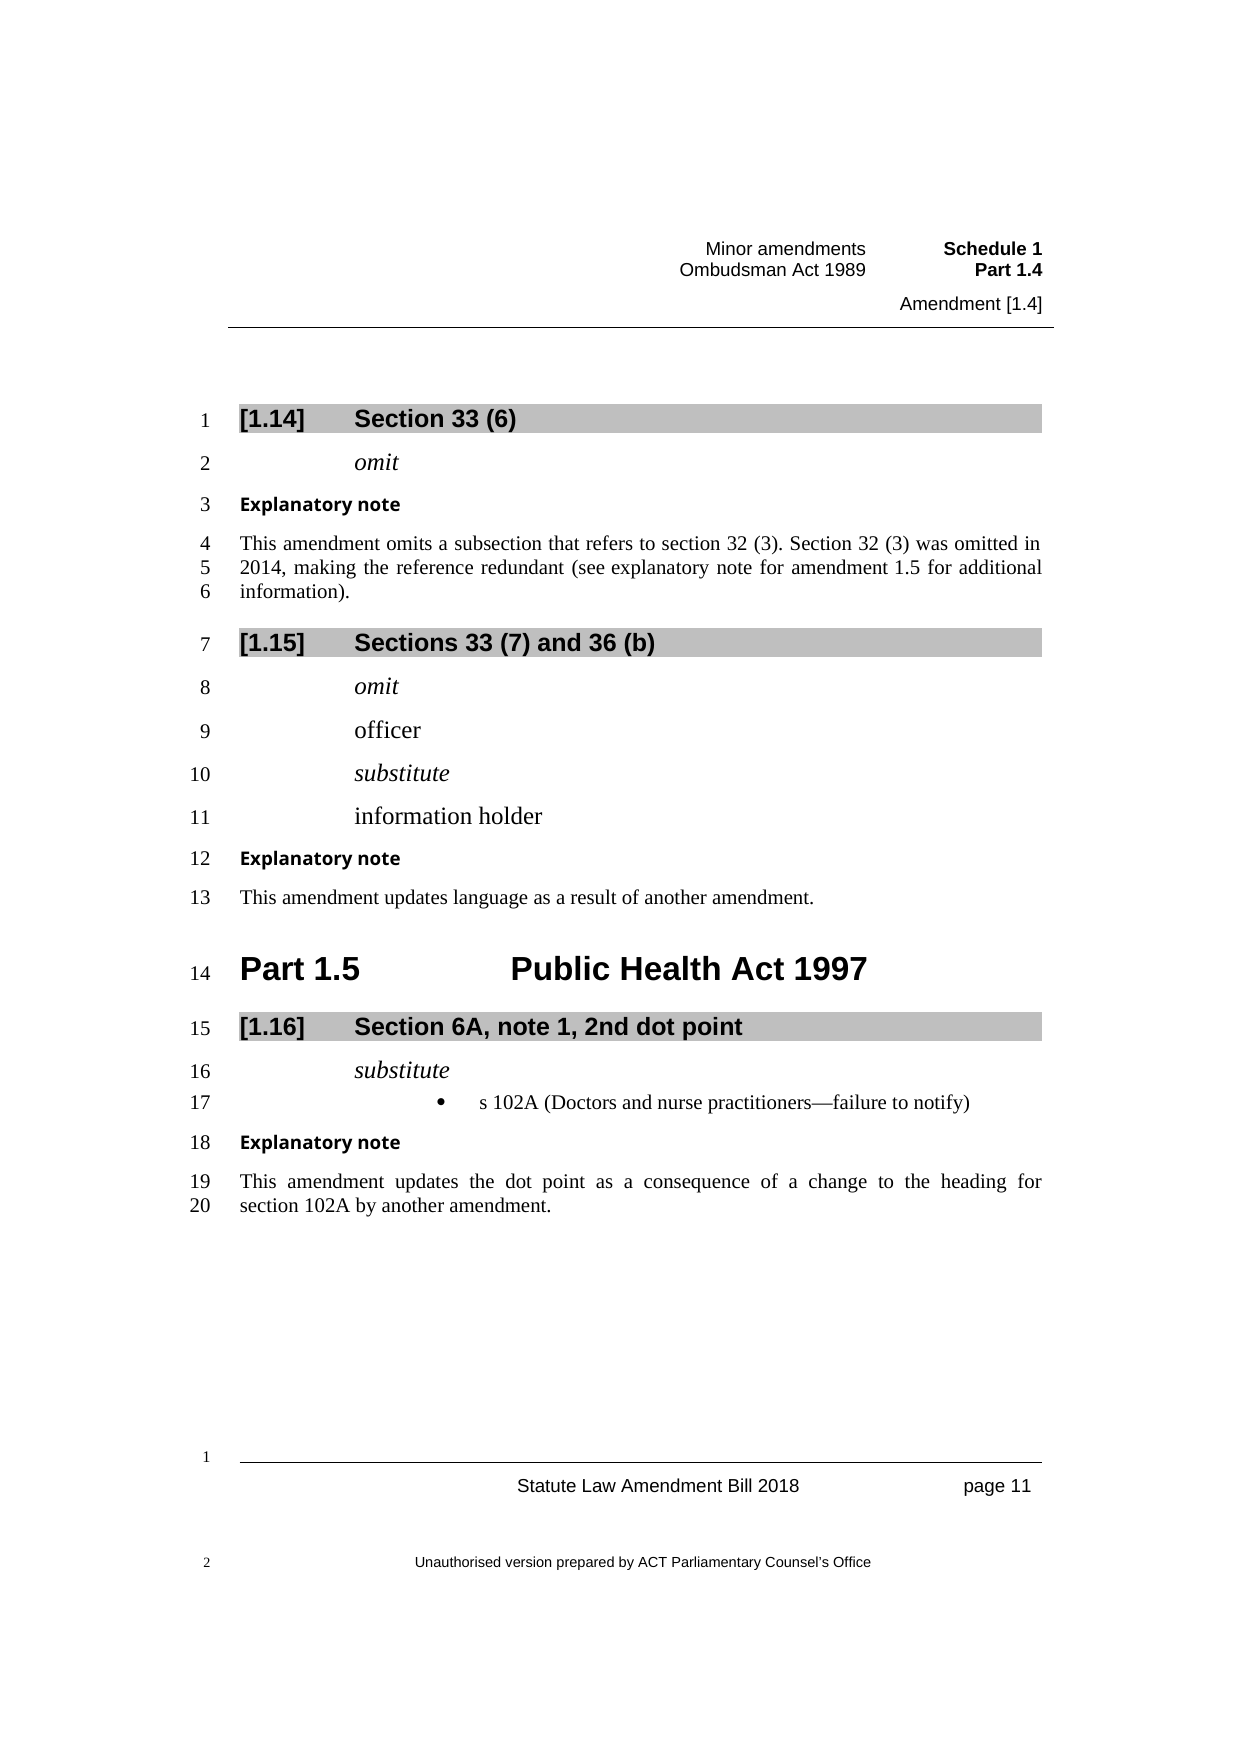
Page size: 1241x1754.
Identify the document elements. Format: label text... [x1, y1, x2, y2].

text [1.15] Sections 33 (7) and 36 (b) [239, 628, 1042, 657]
subtitle Explanatory note [239, 845, 1042, 870]
text omit [354, 671, 1042, 700]
text omit [354, 447, 1042, 476]
text  s 102A (Doctors and nurse practitioners—failure to notify) [437, 1090, 1042, 1114]
text substitute [354, 758, 1042, 787]
subtitle Explanatory note [239, 1129, 1042, 1154]
text This amendment updates the dot point as a consequence of a change to the heading for section 102A by another amendment. [239, 1169, 1042, 1217]
subtitle Explanatory note [239, 491, 1042, 516]
text [1.14] Section 33 (6) [239, 404, 1042, 433]
text [1.16] Section 6A, note 1, 2nd dot point [239, 1012, 1042, 1041]
text This amendment updates language as a result of another amendment. [239, 885, 1042, 909]
text substitute [354, 1055, 1042, 1084]
text This amendment omits a subsection that refers to section 32 (3). Section 32 (3) was omitted in 2014, making the reference redundant (see explanatory note for amendment 1.5 for additional information). [239, 531, 1042, 603]
text information holder [354, 801, 1042, 830]
text officer [354, 715, 1042, 743]
text Part 1.5 Public Health Act 1997 [239, 948, 1042, 987]
